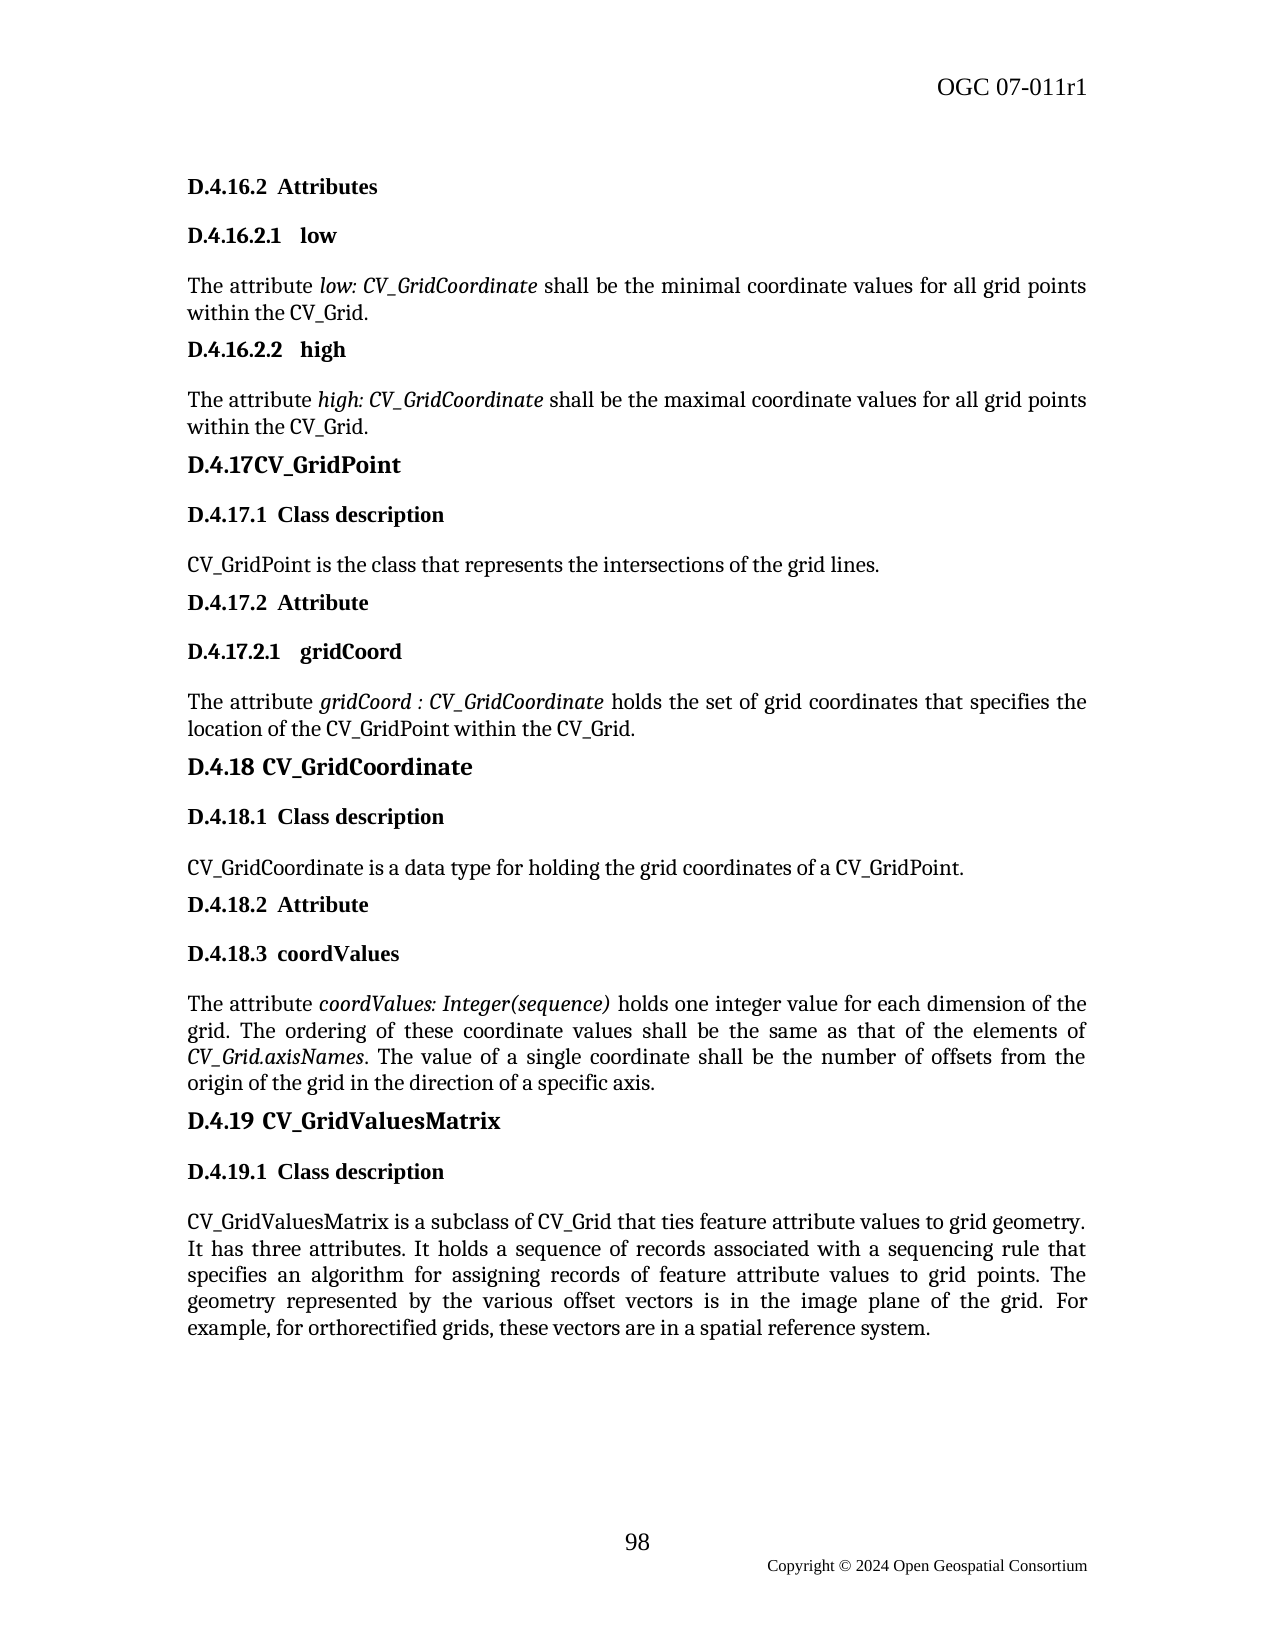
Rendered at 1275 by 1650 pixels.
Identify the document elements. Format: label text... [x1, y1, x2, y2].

text low [187, 224, 1087, 248]
list CV_GridPoint [187, 452, 1087, 478]
text The attribute high: CV_GridCoordinate shall be the maximal coordinate values for all grid points within the CV_Grid. [187, 387, 1087, 440]
list Class description [187, 1160, 1087, 1184]
list CV_GridValuesMatrix [187, 1109, 1087, 1135]
list Attribute [187, 591, 1087, 615]
list Class description [187, 805, 1087, 829]
text The attribute gridCoord : CV_GridCoordinate holds the set of grid coordinates that specifies the location of the CV_GridPoint within the CV_Grid. [187, 689, 1087, 742]
text gridCoord [187, 640, 1087, 664]
list CV_GridCoordinate [187, 754, 1087, 780]
text CV_GridPoint is the class that represents the intersections of the grid lines. [187, 552, 1087, 579]
list Class description [187, 503, 1087, 527]
list coordValues [187, 942, 1087, 966]
text CV_GridValuesMatrix is a subclass of CV_Grid that ties feature attribute values to grid geometry. It has three attributes. It holds a sequence of records associated with a sequencing rule that specifies an algorithm for assigning records of feature attribute values to grid points. The geometry represented by the various offset vectors is in the image plane of the grid. For example, for orthorectified grids, these vectors are in a spatial reference system. [187, 1209, 1087, 1341]
text The attribute coordValues: Integer(sequence) holds one integer value for each dimension of the grid. The ordering of these coordinate values shall be the same as that of the elements of CV_Grid.axisNames. The value of a single coordinate shall be the number of offsets from the origin of the grid in the direction of a specific axis. [187, 991, 1087, 1096]
text The attribute low: CV_GridCoordinate shall be the minimal coordinate values for all grid points within the CV_Grid. [187, 273, 1087, 326]
text CV_GridCoordinate is a data type for holding the grid coordinates of a CV_GridPoint. [187, 854, 1087, 881]
text high [187, 338, 1087, 362]
list Attribute [187, 893, 1087, 917]
list Attributes [187, 175, 1087, 199]
